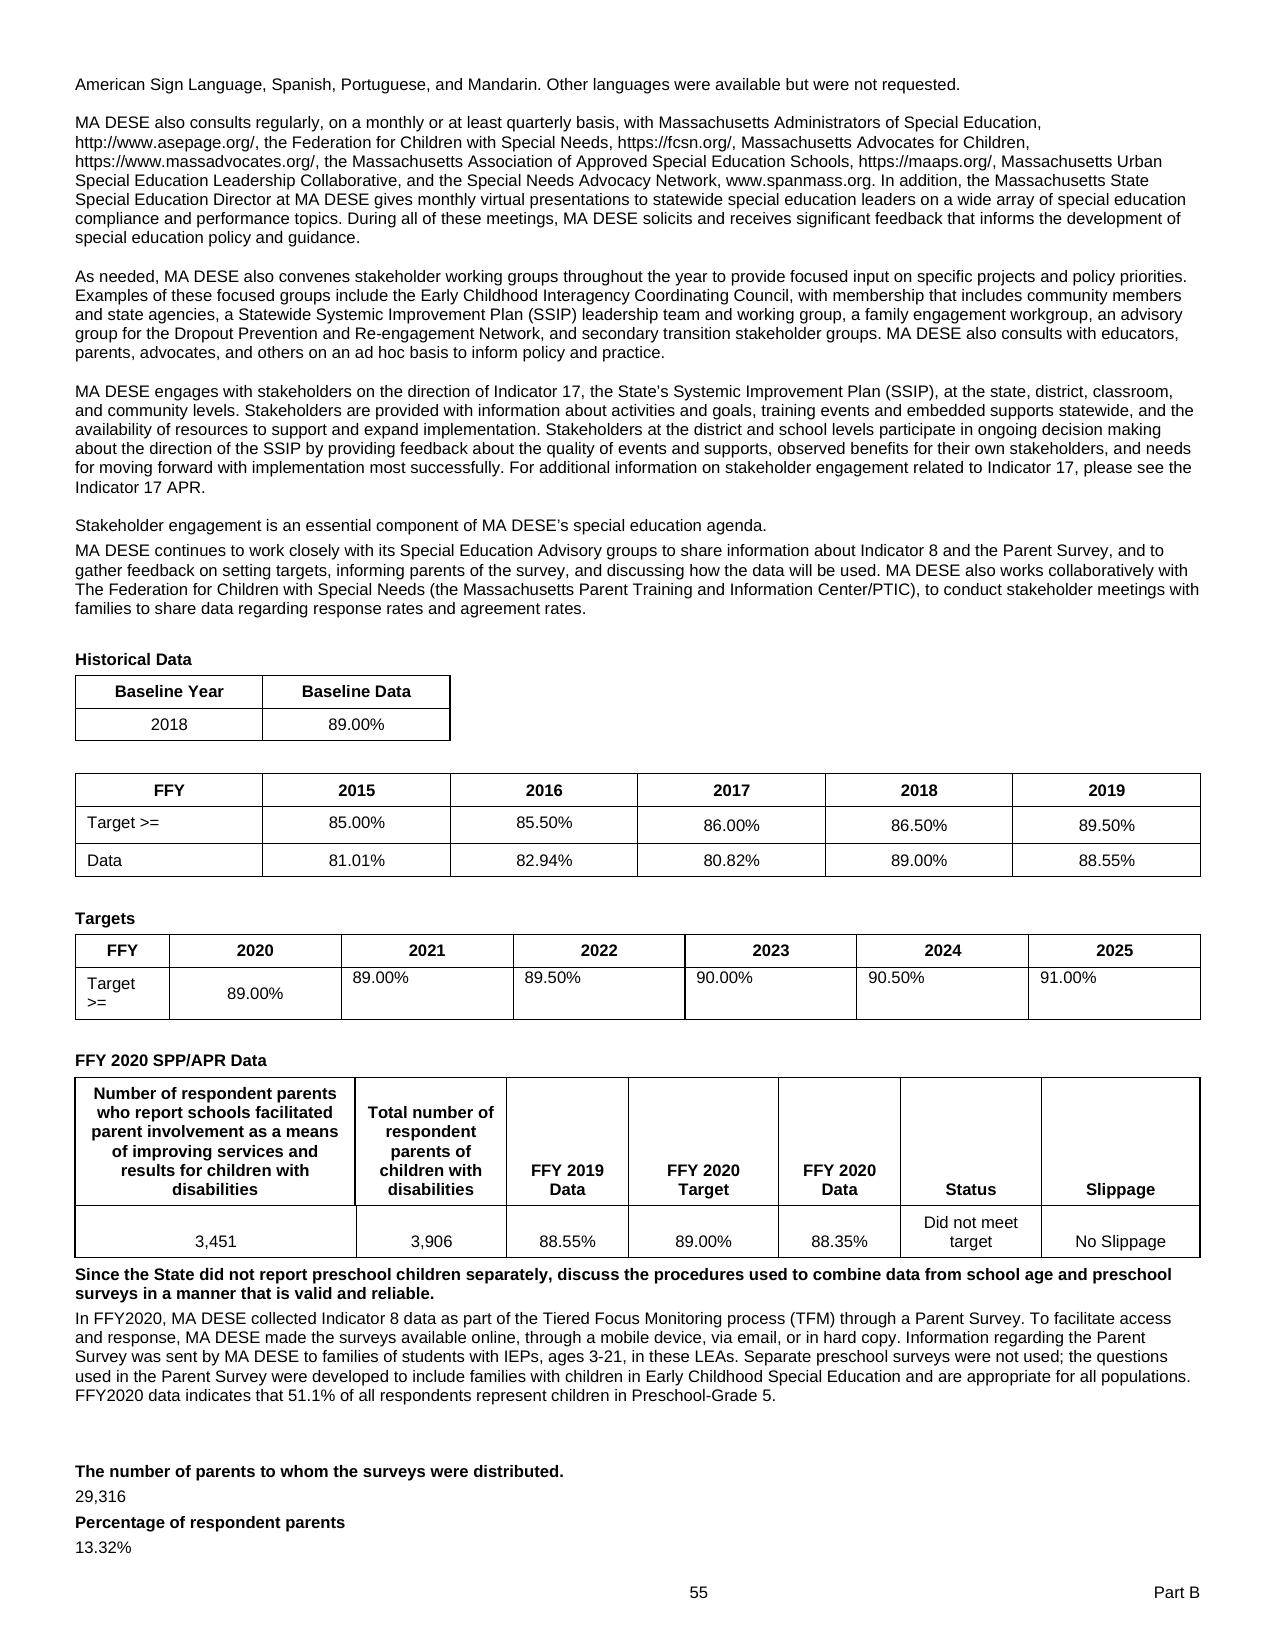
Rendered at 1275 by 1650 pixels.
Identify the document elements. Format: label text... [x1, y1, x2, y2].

text FFY 2020 SPP/APR Data [75, 1051, 1200, 1070]
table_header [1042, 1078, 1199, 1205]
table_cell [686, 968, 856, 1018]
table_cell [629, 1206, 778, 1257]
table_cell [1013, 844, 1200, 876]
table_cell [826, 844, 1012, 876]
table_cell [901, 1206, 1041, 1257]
text In FFY2020, MA DESE collected Indicator 8 data as part of the Tiered Focus Monitoring process (TFM) through a Parent Survey. To facilitate access and response, MA DESE made the surveys available online, through a mobile device, via email, or in hard copy. Information regarding the Parent Survey was sent by MA DESE to families of students with IEPs, ages 3-21, in these LEAs. Separate preschool surveys were not used; the questions used in the Parent Survey were developed to include families with children in Early Childhood Special Education and are appropriate for all populations. FFY2020 data indicates that 51.1% of all respondents represent children in Preschool-Grade 5. [75, 1309, 1200, 1405]
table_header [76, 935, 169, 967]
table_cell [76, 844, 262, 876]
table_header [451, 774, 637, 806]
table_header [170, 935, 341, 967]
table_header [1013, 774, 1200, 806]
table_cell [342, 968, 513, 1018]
text MA DESE continues to work closely with its Special Education Advisory groups to share information about Indicator 8 and the Parent Survey, and to gather feedback on setting targets, informing parents of the survey, and discussing how the data will be used. MA DESE also works collaboratively with The Federation for Children with Special Needs (the Massachusetts Parent Training and Information Center/PTIC), to conduct stakeholder meetings with families to share data regarding response rates and agreement rates. [75, 541, 1200, 618]
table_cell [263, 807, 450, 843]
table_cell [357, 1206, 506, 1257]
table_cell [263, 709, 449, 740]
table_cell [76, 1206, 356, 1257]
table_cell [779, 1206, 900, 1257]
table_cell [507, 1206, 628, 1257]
text 29,316 [75, 1487, 1200, 1506]
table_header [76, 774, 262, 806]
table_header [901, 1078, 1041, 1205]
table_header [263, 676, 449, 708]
text 13.32% [75, 1538, 1200, 1557]
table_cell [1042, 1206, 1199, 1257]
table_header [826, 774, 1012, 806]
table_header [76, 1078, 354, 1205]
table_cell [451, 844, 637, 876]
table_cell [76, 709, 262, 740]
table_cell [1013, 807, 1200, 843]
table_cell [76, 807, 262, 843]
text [75, 75, 1200, 535]
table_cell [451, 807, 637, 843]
text Historical Data [75, 649, 1200, 669]
text Percentage of respondent parents [75, 1513, 1200, 1532]
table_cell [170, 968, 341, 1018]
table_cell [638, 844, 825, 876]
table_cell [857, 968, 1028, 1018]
text Targets [75, 908, 1200, 928]
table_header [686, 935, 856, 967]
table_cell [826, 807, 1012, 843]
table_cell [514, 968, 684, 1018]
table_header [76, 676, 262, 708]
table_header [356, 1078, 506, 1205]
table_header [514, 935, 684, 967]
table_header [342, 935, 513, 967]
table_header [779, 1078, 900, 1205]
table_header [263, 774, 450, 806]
text Since the State did not report preschool children separately, discuss the procedures used to combine data from school age and preschool surveys in a manner that is valid and reliable. [75, 1264, 1200, 1303]
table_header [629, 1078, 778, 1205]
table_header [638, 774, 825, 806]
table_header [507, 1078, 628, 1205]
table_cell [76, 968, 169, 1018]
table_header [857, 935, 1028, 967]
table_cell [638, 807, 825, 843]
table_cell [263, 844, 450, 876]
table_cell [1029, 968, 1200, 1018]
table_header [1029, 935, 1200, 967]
text The number of parents to whom the surveys were distributed. [75, 1462, 1200, 1481]
